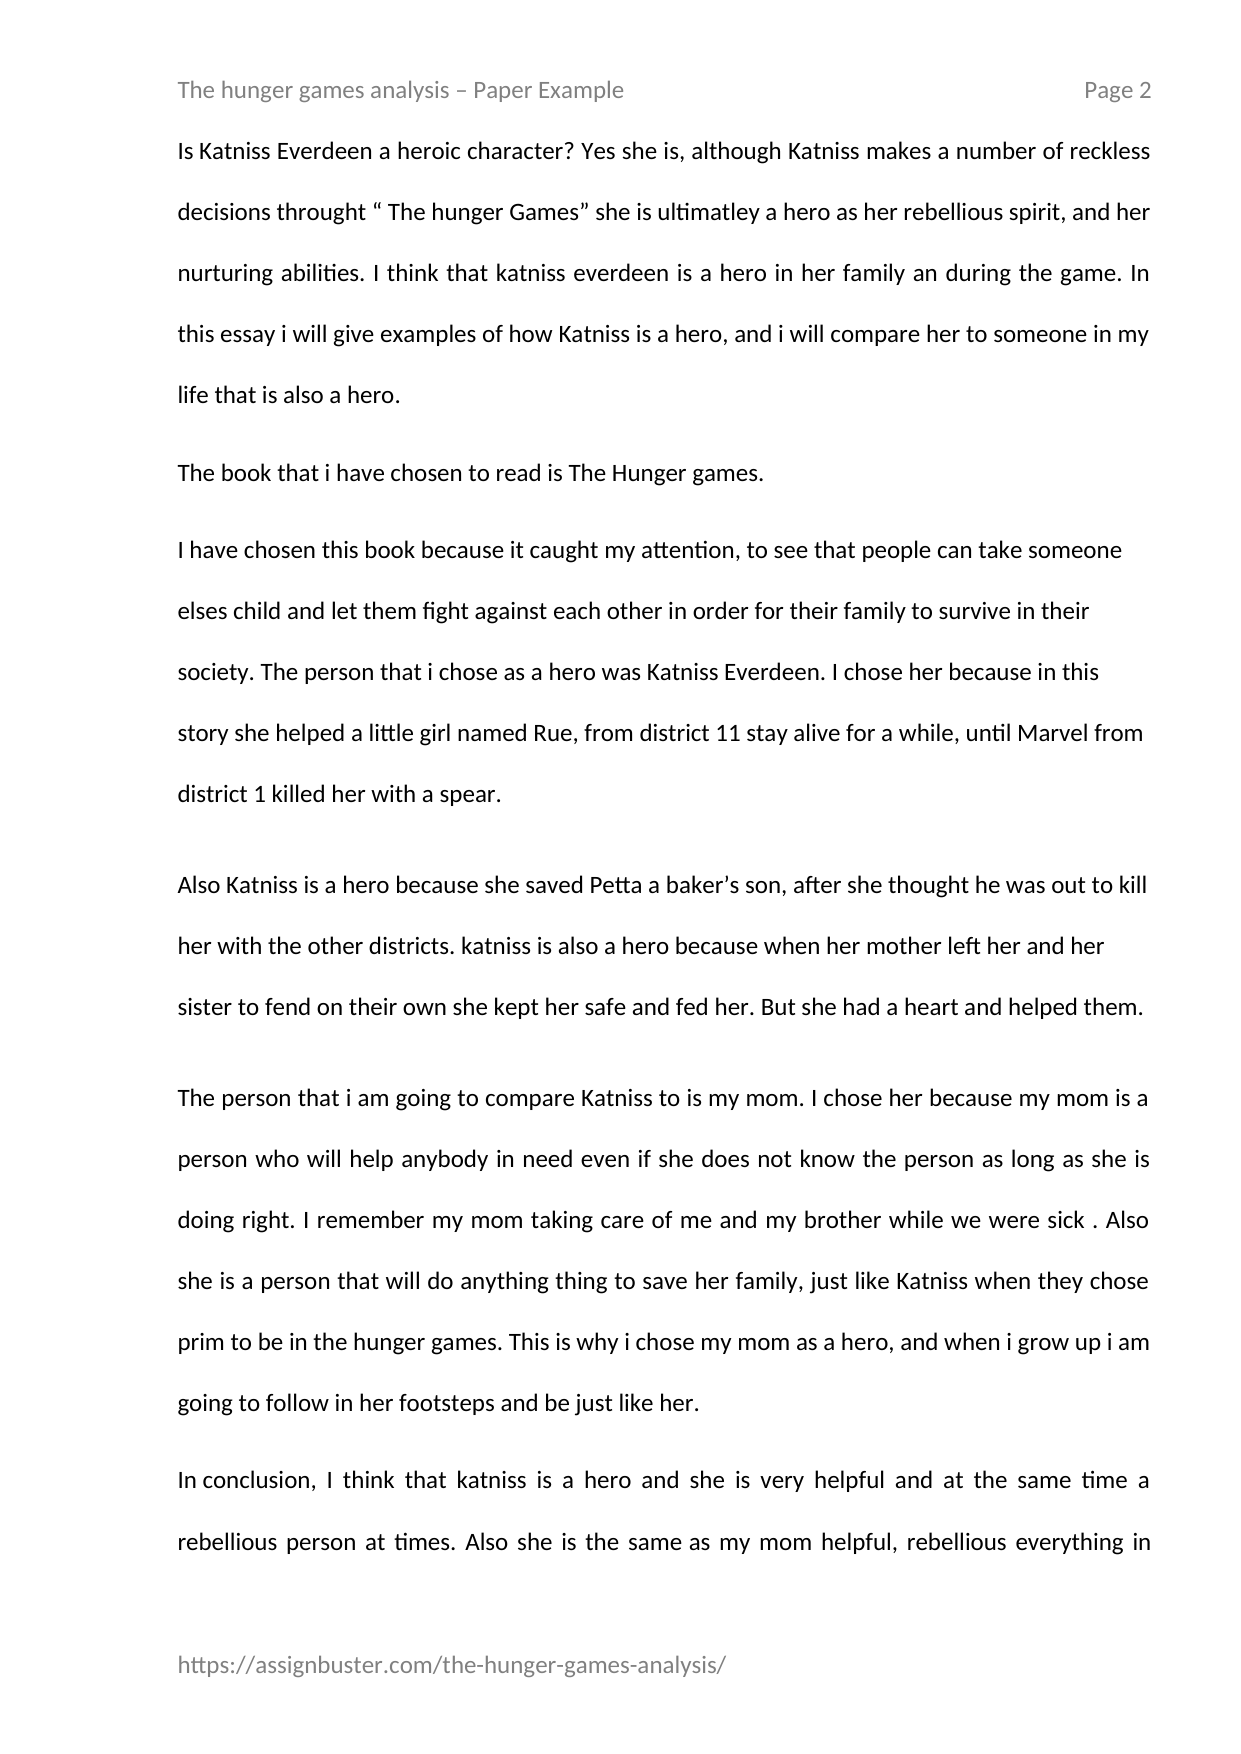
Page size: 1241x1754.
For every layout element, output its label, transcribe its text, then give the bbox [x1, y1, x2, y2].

text Also Katniss is a hero because she saved Petta a baker’s son, after she thought he was out to kill her with the other districts. katniss is also a hero because when her mother left her and her sister to fend on their own she kept her safe and fed her. But she had a heart and helped them. [177, 869, 1152, 1022]
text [177, 1464, 1152, 1556]
text The person that i am going to compare Katniss to is my mom. I chose her because my mom is a person who will help anybody in need even if she does not know the person as long as she is doing right. I remember my mom taking care of me and my brother while we were sick . Also she is a person that will do anything thing to save her family, just like Katniss when they chose prim to be in the hunger games. This is why i chose my mom as a hero, and when i grow up i am going to follow in her footsteps and be just like her. [177, 1082, 1152, 1417]
text Is Katniss Everdeen a heroic character? Yes she is, although Katniss makes a number of reckless decisions throught “ The hunger Games” she is ultimatley a hero as her rebellious spirit, and her nurturing abilities. I think that katniss everdeen is a hero in her family an during the game. In this essay i will give examples of how Katniss is a hero, and i will compare her to someone in my life that is also a hero. [177, 135, 1152, 409]
text I have chosen this book because it caught my attention, to see that people can take someone elses child and let them fight against each other in order for their family to survive in their society. The person that i chose as a hero was Katniss Everdeen. I chose her because in this story she helped a little girl named Rue, from district 11 stay alive for a while, until Marvel from district 1 killed her with a spear. [177, 534, 1152, 809]
text ​The book that i have chosen to read is The Hunger games. [177, 457, 1152, 487]
